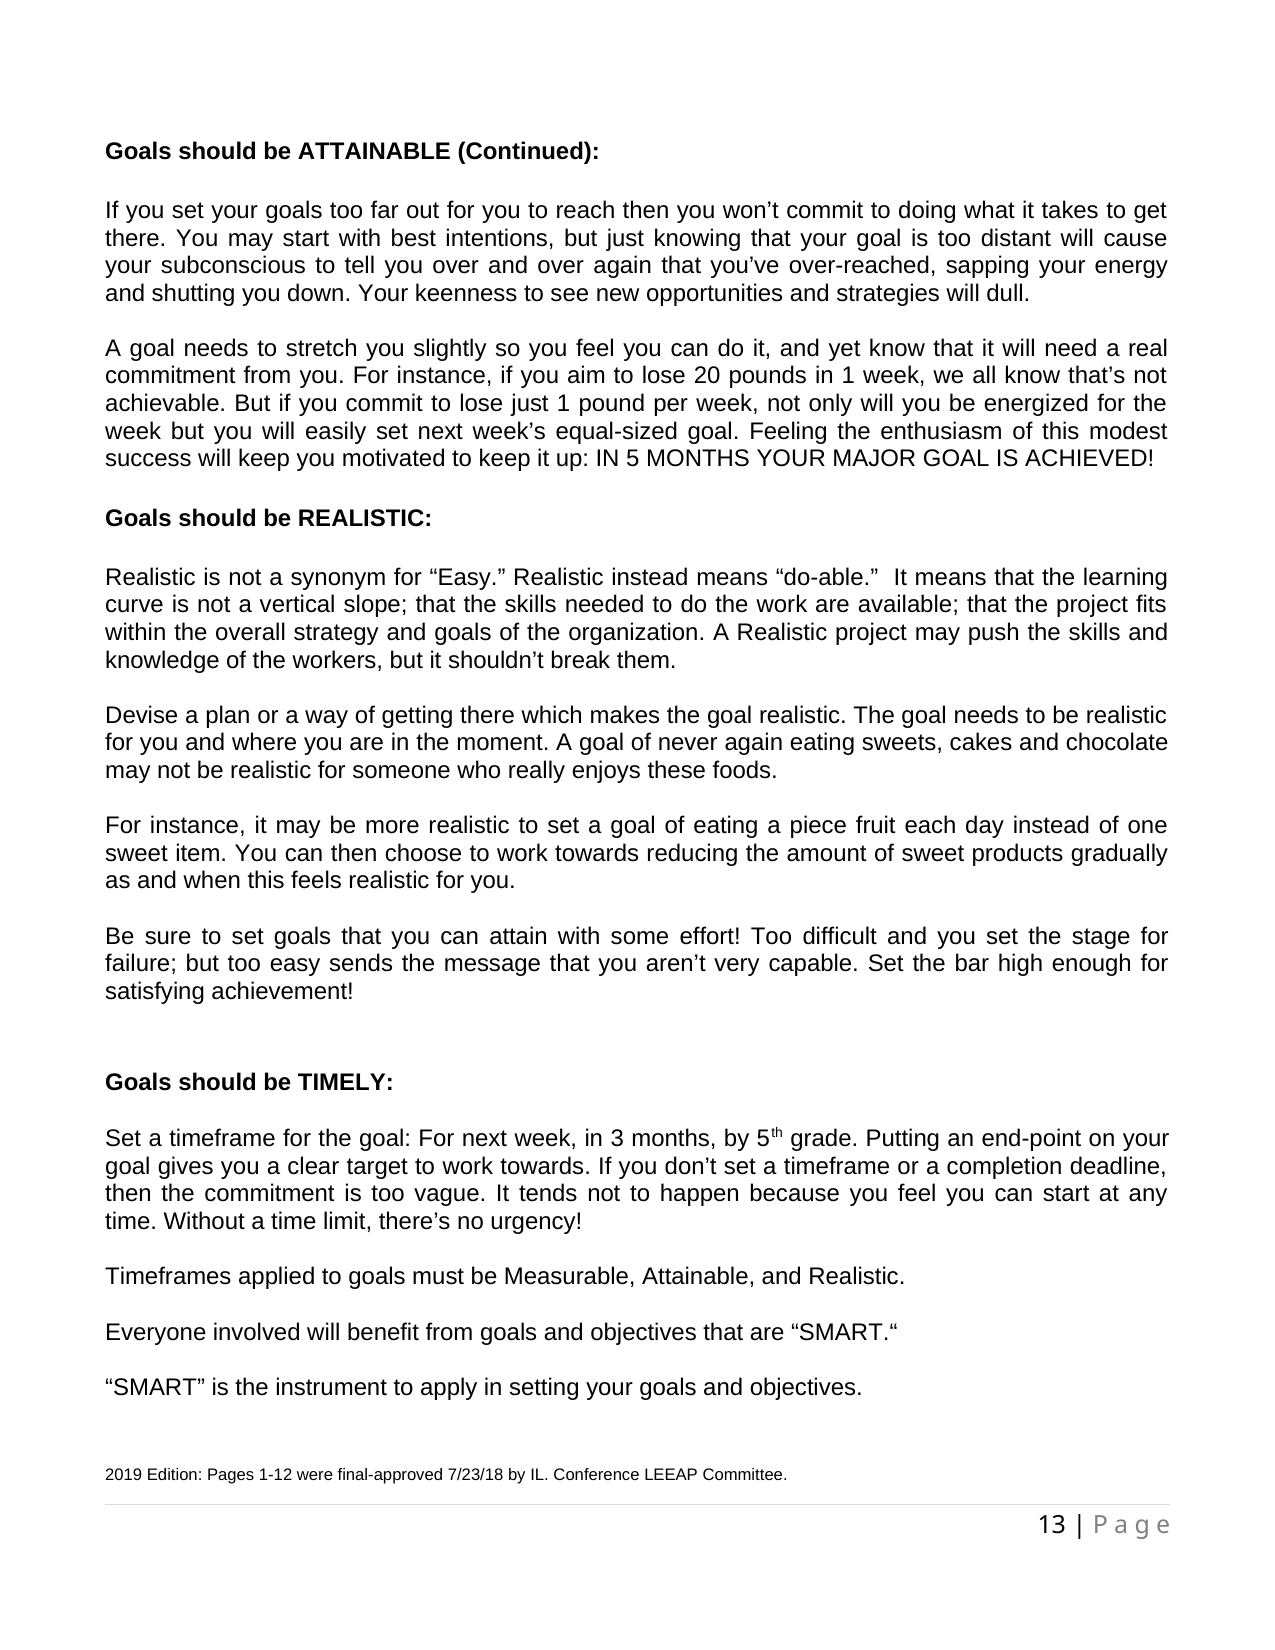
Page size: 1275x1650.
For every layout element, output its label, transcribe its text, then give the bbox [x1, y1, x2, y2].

text Goals should be REALISTIC: [105, 503, 1170, 531]
text Timeframes applied to goals must be Measurable, Attainable, and Realistic. [105, 1262, 1170, 1290]
text Be sure to set goals that you can attain with some effort! Too difficult and you set the stage for failure; but too easy sends the message that you aren’t very capable. Set the bar high enough for satisfying achievement! [105, 922, 1170, 1004]
text Set a timeframe for the goal: For next week, in 3 months, by 5th grade. Putting an end-point on your goal gives you a clear target to work towards. If you don’t set a timeframe or a completion deadline, then the commitment is too vague. It tends not to happen because you feel you can start at any time. Without a time limit, there’s no urgency! [105, 1124, 1170, 1234]
text Goals should be TIMELY: [105, 1068, 1170, 1095]
text Everyone involved will benefit from goals and objectives that are “SMART.“ [105, 1317, 1170, 1345]
text 2019 Edition: Pages 1-12 were final-approved 7/23/18 by IL. Conference LEEAP Committee. [105, 1465, 1170, 1484]
text For instance, it may be more realistic to set a goal of eating a piece fruit each day instead of one sweet item. You can then choose to work towards reducing the amount of sweet products gradually as and when this feels realistic for you. [105, 811, 1170, 894]
text Goals should be ATTAINABLE (Continued): [105, 137, 1170, 164]
text If you set your goals too far out for you to reach then you won’t commit to doing what it takes to get there. You may start with best intentions, but just knowing that your goal is too distant will cause your subconscious to tell you over and over again that you’ve over-reached, sapping your energy and shutting you down. Your keenness to see new opportunities and strategies will dull. [105, 196, 1170, 306]
text “SMART” is the instrument to apply in setting your goals and objectives. [105, 1373, 1170, 1400]
text A goal needs to stretch you slightly so you feel you can do it, and yet know that it will need a real commitment from you. For instance, if you aim to lose 20 pounds in 1 week, we all know that’s not achievable. But if you commit to lose just 1 pound per week, not only will you be energized for the week but you will easily set next week’s equal-sized goal. Feeling the enthusiasm of this modest success will keep you motivated to keep it up: IN 5 MONTHS YOUR MAJOR GOAL IS ACHIEVED! [105, 334, 1170, 472]
text Devise a plan or a way of getting there which makes the goal realistic. The goal needs to be realistic for you and where you are in the moment. A goal of never again eating sweets, cakes and chocolate may not be realistic for someone who really enjoys these foods. [105, 701, 1170, 783]
text Realistic is not a synonym for “Easy.” Realistic instead means “do-able.” It means that the learning curve is not a vertical slope; that the skills needed to do the work are available; that the project fits within the overall strategy and goals of the organization. A Realistic project may push the skills and knowledge of the workers, but it shouldn’t break them. [105, 563, 1170, 673]
